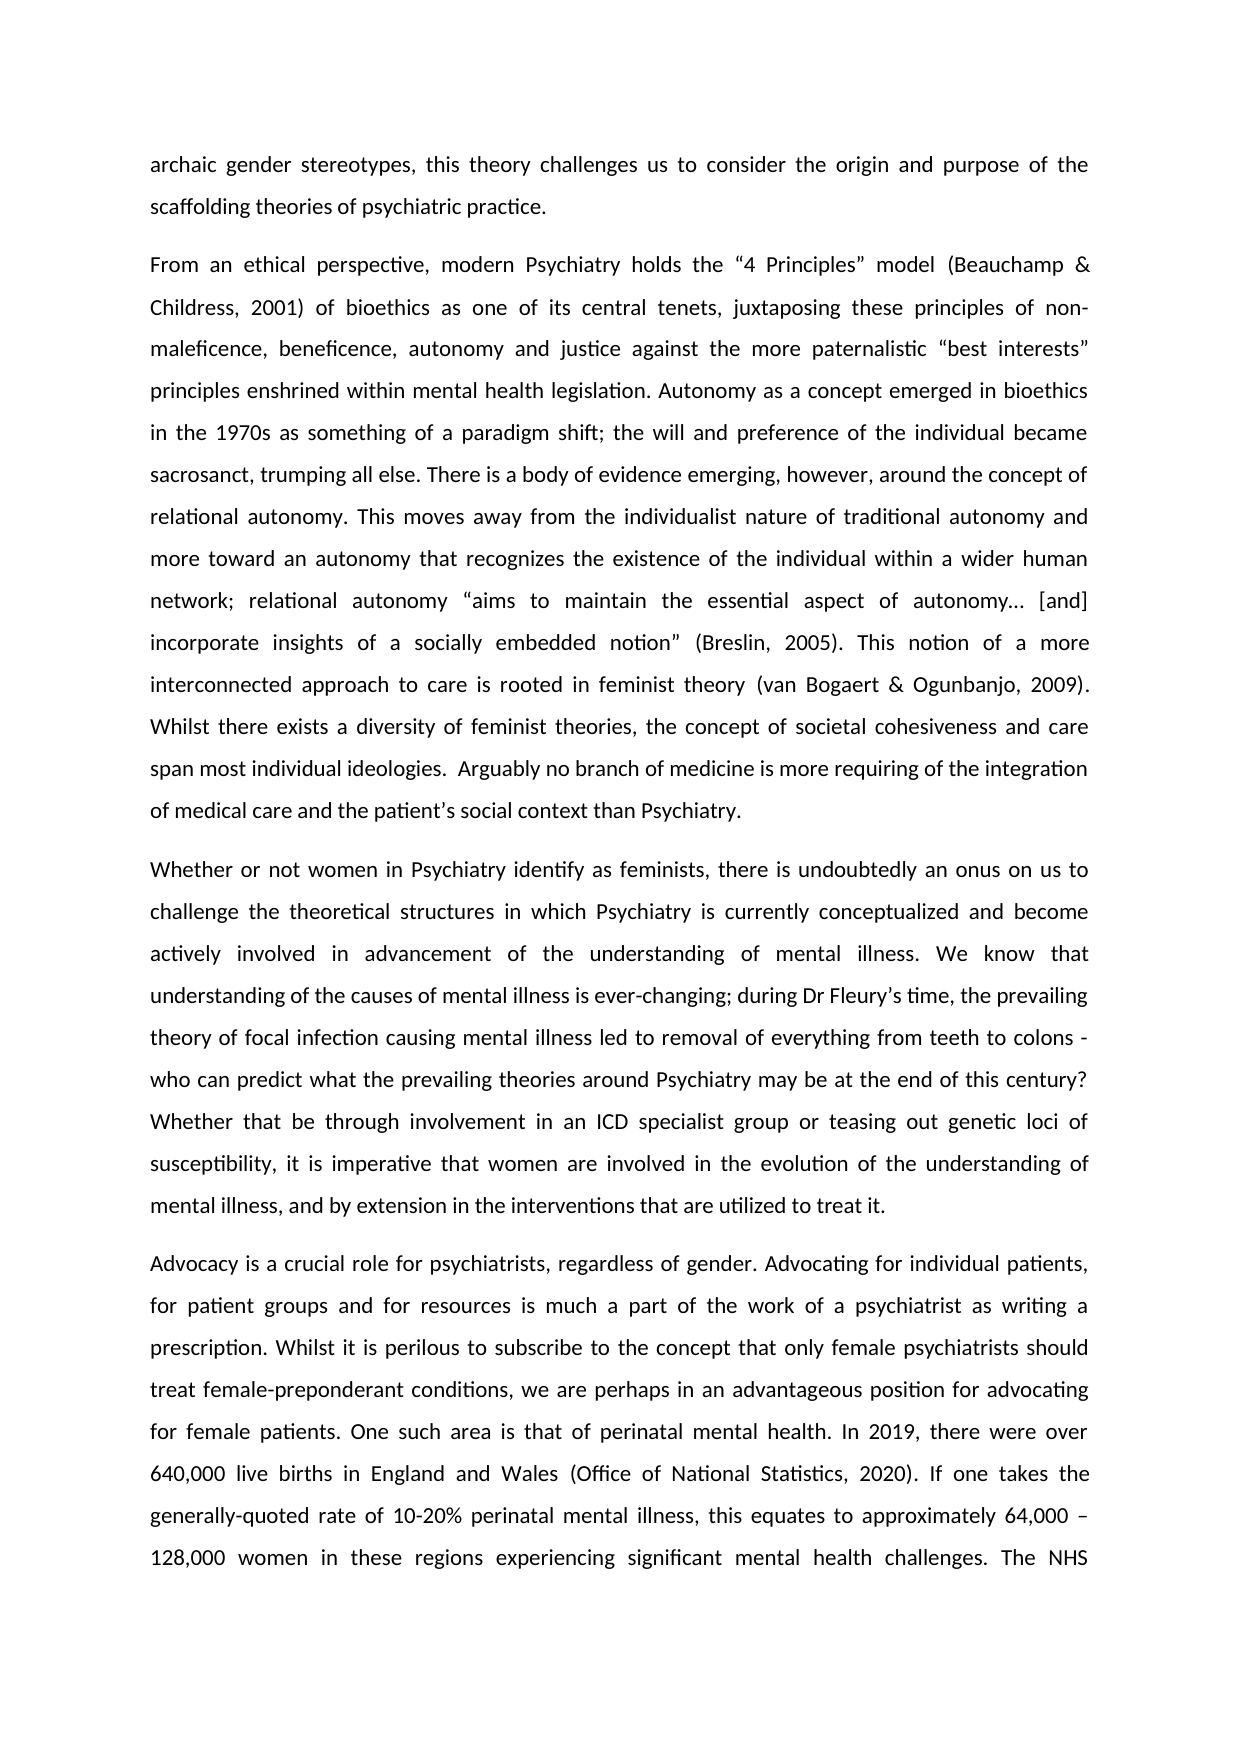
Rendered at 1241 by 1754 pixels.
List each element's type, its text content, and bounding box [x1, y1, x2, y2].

text Whether or not women in Psychiatry identify as feminists, there is undoubtedly an onus on us to challenge the theoretical structures in which Psychiatry is currently conceptualized and become actively involved in advancement of the understanding of mental illness. We know that understanding of the causes of mental illness is ever-changing; during Dr Fleury’s time, the prevailing theory of focal infection causing mental illness led to removal of everything from teeth to colons - who can predict what the prevailing theories around Psychiatry may be at the end of this century? Whether that be through involvement in an ICD specialist group or teasing out genetic loci of susceptibility, it is imperative that women are involved in the evolution of the understanding of mental illness, and by extension in the interventions that are utilized to treat it. [150, 855, 1090, 1219]
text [150, 1249, 1090, 1571]
text From an ethical perspective, modern Psychiatry holds the “4 Principles” model (Beauchamp & Childress, 2001) of bioethics as one of its central tenets, juxtaposing these principles of non-maleficence, beneficence, autonomy and justice against the more paternalistic “best interests” principles enshrined within mental health legislation. Autonomy as a concept emerged in bioethics in the 1970s as something of a paradigm shift; the will and preference of the individual became sacrosanct, trumping all else. There is a body of evidence emerging, however, around the concept of relational autonomy. This moves away from the individualist nature of traditional autonomy and more toward an autonomy that recognizes the existence of the individual within a wider human network; relational autonomy “aims to maintain the essential aspect of autonomy… [and] incorporate insights of a socially embedded notion” (Breslin, 2005). This notion of a more interconnected approach to care is rooted in feminist theory (van Bogaert & Ogunbanjo, 2009). Whilst there exists a diversity of feminist theories, the concept of societal cohesiveness and care span most individual ideologies. Arguably no branch of medicine is more requiring of the integration of medical care and the patient’s social context than Psychiatry. [150, 251, 1090, 824]
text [150, 150, 1090, 220]
